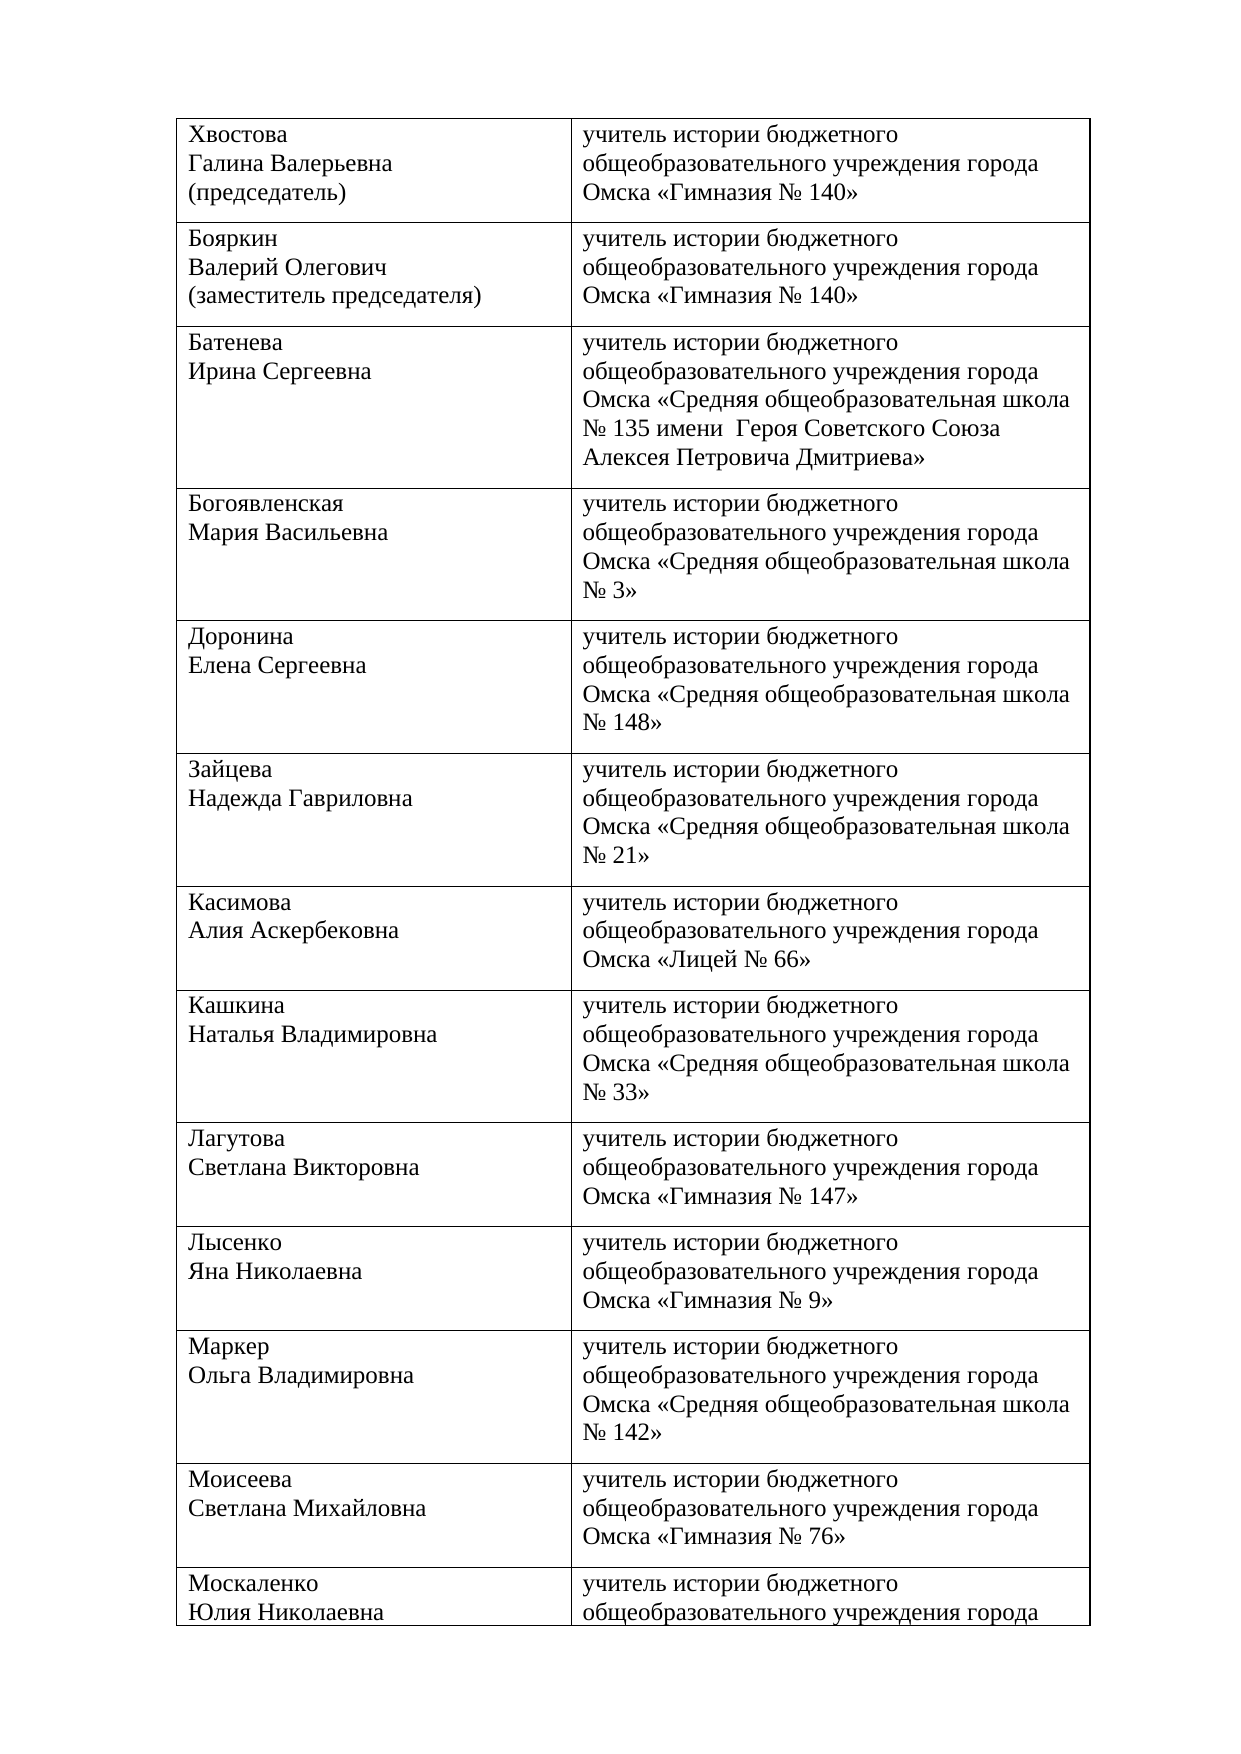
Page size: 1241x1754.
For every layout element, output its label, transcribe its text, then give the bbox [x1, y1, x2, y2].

table_cell Бояркин Валерий Олегович (заместитель председателя) [177, 223, 571, 326]
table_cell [572, 1568, 1089, 1625]
table_cell Моисеева Светлана Михайловна [177, 1464, 571, 1567]
table_header учитель истории бюджетного общеобразовательного учреждения города Омска «Гимназия № 140» [572, 119, 1089, 222]
table_cell учитель истории бюджетного общеобразовательного учреждения города Омска «Средняя общеобразовательная школа № 21» [572, 754, 1089, 886]
table_cell Батенева Ирина Сергеевна [177, 327, 571, 487]
table_cell учитель истории бюджетного общеобразовательного учреждения города Омска «Гимназия № 140» [572, 223, 1089, 326]
table_cell учитель истории бюджетного общеобразовательного учреждения города Омска «Гимназия № 76» [572, 1464, 1089, 1567]
table_cell Лагутова Светлана Викторовна [177, 1123, 571, 1226]
table_header Хвостова Галина Валерьевна (председатель) [177, 119, 571, 222]
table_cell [177, 1568, 571, 1625]
table_cell Касимова Алия Аскербековна [177, 887, 571, 989]
table_cell учитель истории бюджетного общеобразовательного учреждения города Омска «Гимназия № 147» [572, 1123, 1089, 1226]
table_cell учитель истории бюджетного общеобразовательного учреждения города Омска «Средняя общеобразовательная школа № 142» [572, 1331, 1089, 1463]
table_cell учитель истории бюджетного общеобразовательного учреждения города Омска «Лицей № 66» [572, 887, 1089, 989]
table_cell учитель истории бюджетного общеобразовательного учреждения города Омска «Средняя общеобразовательная школа № 148» [572, 621, 1089, 753]
table_cell Лысенко Яна Николаевна [177, 1227, 571, 1330]
table_cell Зайцева Надежда Гавриловна [177, 754, 571, 886]
table_cell учитель истории бюджетного общеобразовательного учреждения города Омска «Гимназия № 9» [572, 1227, 1089, 1330]
table_cell Кашкина Наталья Владимировна [177, 991, 571, 1122]
table_cell Маркер Ольга Владимировна [177, 1331, 571, 1463]
table_cell учитель истории бюджетного общеобразовательного учреждения города Омска «Средняя общеобразовательная школа № 3» [572, 489, 1089, 620]
table_cell Богоявленская Мария Васильевна [177, 489, 571, 620]
table_cell учитель истории бюджетного общеобразовательного учреждения города Омска «Средняя общеобразовательная школа № 135 имени Героя Советского Союза Алексея Петровича Дмитриева» [572, 327, 1089, 487]
table_cell Доронина Елена Сергеевна [177, 621, 571, 753]
table_cell учитель истории бюджетного общеобразовательного учреждения города Омска «Средняя общеобразовательная школа № 33» [572, 991, 1089, 1122]
